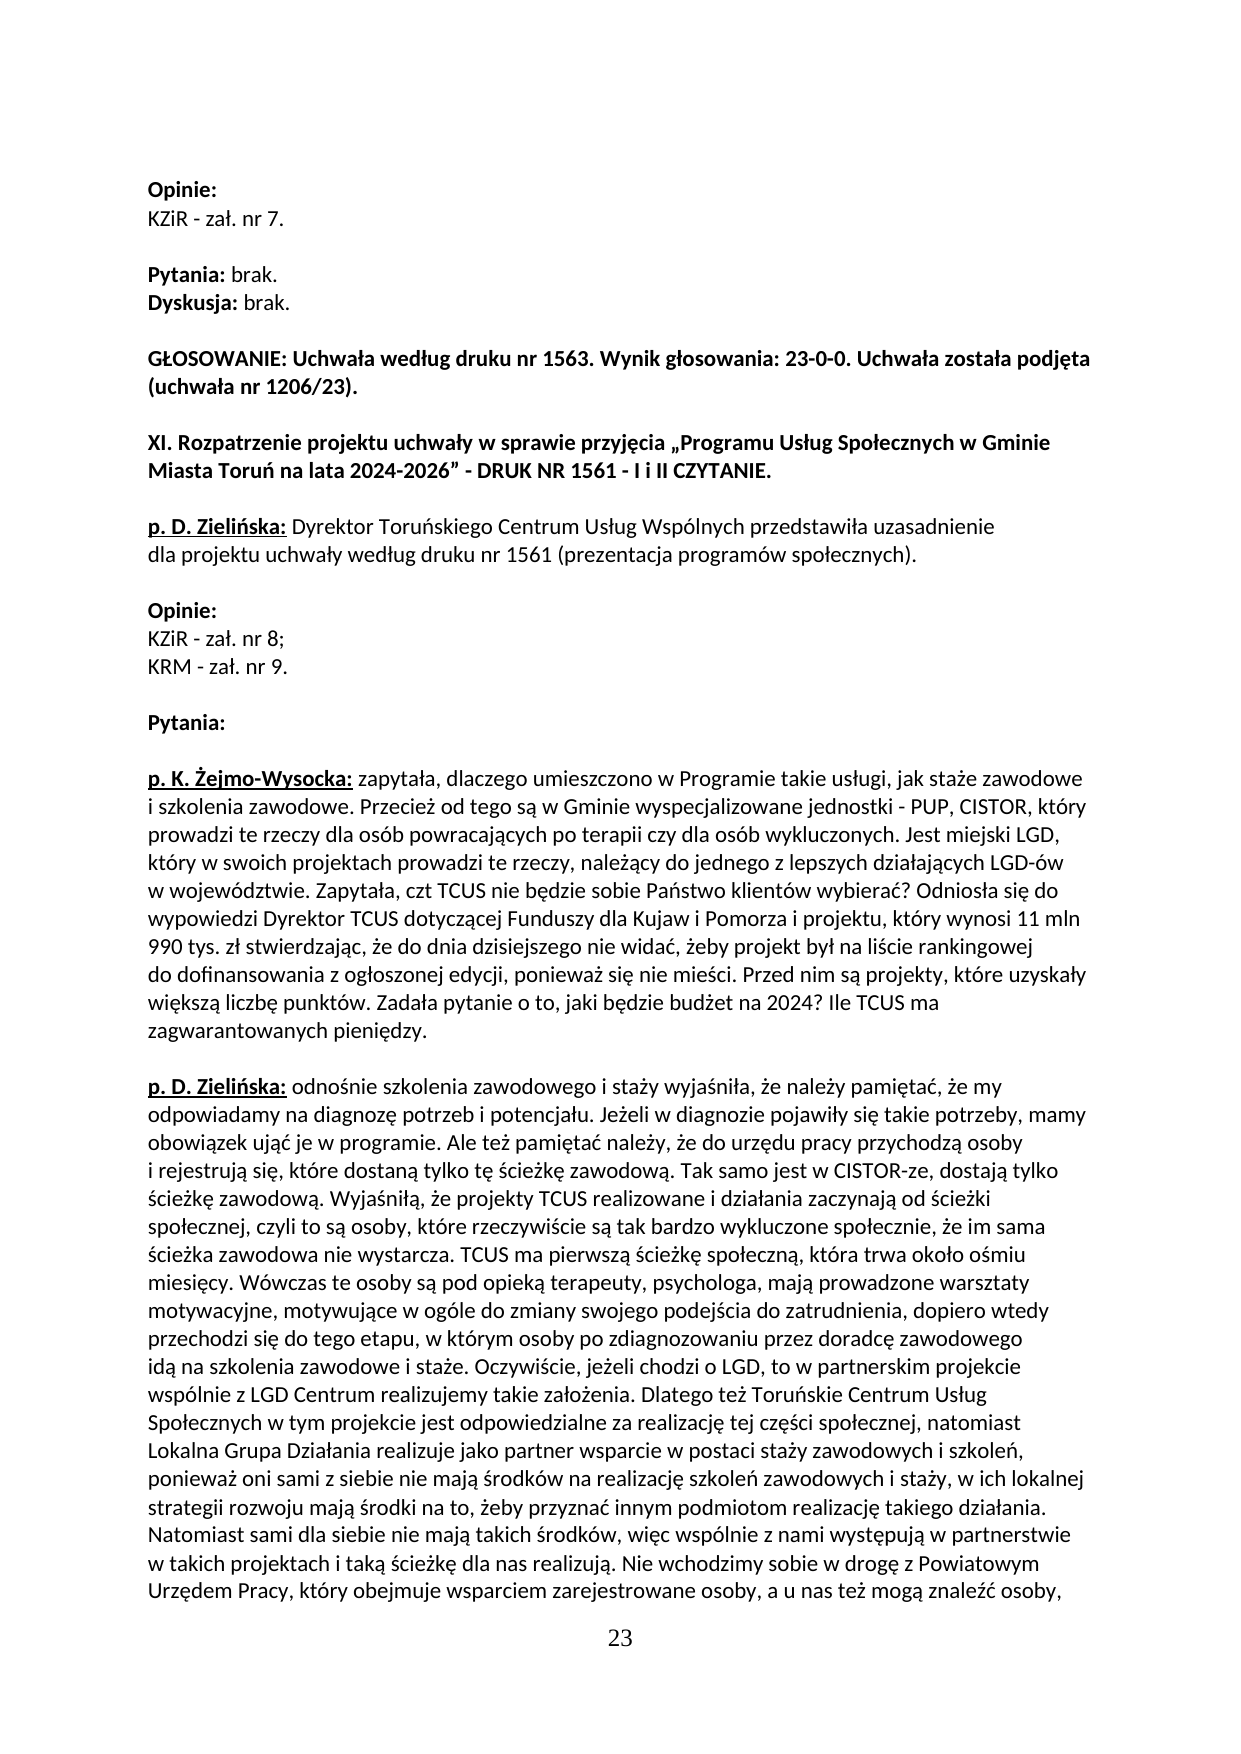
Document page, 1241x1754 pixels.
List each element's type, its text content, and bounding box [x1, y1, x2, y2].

text Opinie: [148, 176, 1093, 204]
text KZiR - zał. nr 7. [148, 204, 1093, 232]
text p. D. Zielińska: odnośnie szkolenia zawodowego i staży wyjaśniła, że należy pamiętać, że my odpowiadamy na diagnozę potrzeb i potencjału. Jeżeli w diagnozie pojawiły się takie potrzeby, mamy obowiązek ująć je w programie. Ale też pamiętać należy, że do urzędu pracy przychodzą osoby i rejestrują się, które dostaną tylko tę ścieżkę zawodową. Tak samo jest w CISTOR-ze, dostają tylko ścieżkę zawodową. Wyjaśniłą, że projekty TCUS realizowane i działania zaczynają od ścieżki społecznej, czyli to są osoby, które rzeczywiście są tak bardzo wykluczone społecznie, że im sama ścieżka zawodowa nie wystarcza. TCUS ma pierwszą ścieżkę społeczną, która trwa około ośmiu miesięcy. Wówczas te osoby są pod opieką terapeuty, psychologa, mają prowadzone warsztaty motywacyjne, motywujące w ogóle do zmiany swojego podejścia do zatrudnienia, dopiero wtedy przechodzi się do tego etapu, w którym osoby po zdiagnozowaniu przez doradcę zawodowego [148, 1072, 1093, 1352]
text Pytania: [148, 708, 1093, 736]
text Pytania: brak. [148, 260, 1093, 288]
text KRM - zał. nr 9. [148, 652, 1093, 680]
text Dyskusja: brak. [148, 288, 1093, 316]
text XI. Rozpatrzenie projektu uchwały w sprawie przyjęcia „Programu Usług Społecznych w Gminie Miasta Toruń na lata 2024-2026” - DRUK NR 1561 - I i II CZYTANIE. [148, 428, 1093, 484]
text Opinie: [148, 596, 1093, 624]
text p. K. Żejmo-Wysocka: zapytała, dlaczego umieszczono w Programie takie usługi, jak staże zawodowe i szkolenia zawodowe. Przecież od tego są w Gminie wyspecjalizowane jednostki - PUP, CISTOR, który prowadzi te rzeczy dla osób powracających po terapii czy dla osób wykluczonych. Jest miejski LGD, który w swoich projektach prowadzi te rzeczy, należący do jednego z lepszych działających LGD-ów w województwie. Zapytała, czt TCUS nie będzie sobie Państwo klientów wybierać? Odniosła się do wypowiedzi Dyrektor TCUS dotyczącej Funduszy dla Kujaw i Pomorza i projektu, który wynosi 11 mln 990 tys. zł stwierdzając, że do dnia dzisiejszego nie widać, żeby projekt był na liście rankingowej do dofinansowania z ogłoszonej edycji, ponieważ się nie mieści. Przed nim są projekty, które uzyskały większą liczbę punktów. Zadała pytanie o to, jaki będzie budżet na 2024? Ile TCUS ma zagwarantowanych pieniędzy. [148, 764, 1093, 1044]
text p. D. Zielińska: Dyrektor Toruńskiego Centrum Usług Wspólnych przedstawiła uzasadnienie dla projektu uchwały według druku nr 1561 (prezentacja programów społecznych). [148, 512, 1093, 568]
text KZiR - zał. nr 8; [148, 624, 1093, 652]
text GŁOSOWANIE: Uchwała według druku nr 1563. Wynik głosowania: 23-0-0. Uchwała została podjęta (uchwała nr 1206/23). [148, 344, 1093, 400]
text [148, 1521, 1093, 1605]
text idą na szkolenia zawodowe i staże. Oczywiście, jeżeli chodzi o LGD, to w partnerskim projekcie wspólnie z LGD Centrum realizujemy takie założenia. Dlatego też Toruńskie Centrum Usług Społecznych w tym projekcie jest odpowiedzialne za realizację tej części społecznej, natomiast Lokalna Grupa Działania realizuje jako partner wsparcie w postaci staży zawodowych i szkoleń, ponieważ oni sami z siebie nie mają środków na realizację szkoleń zawodowych i staży, w ich lokalnej strategii rozwoju mają środki na to, żeby przyznać innym podmiotom realizację takiego działania. [148, 1352, 1093, 1521]
